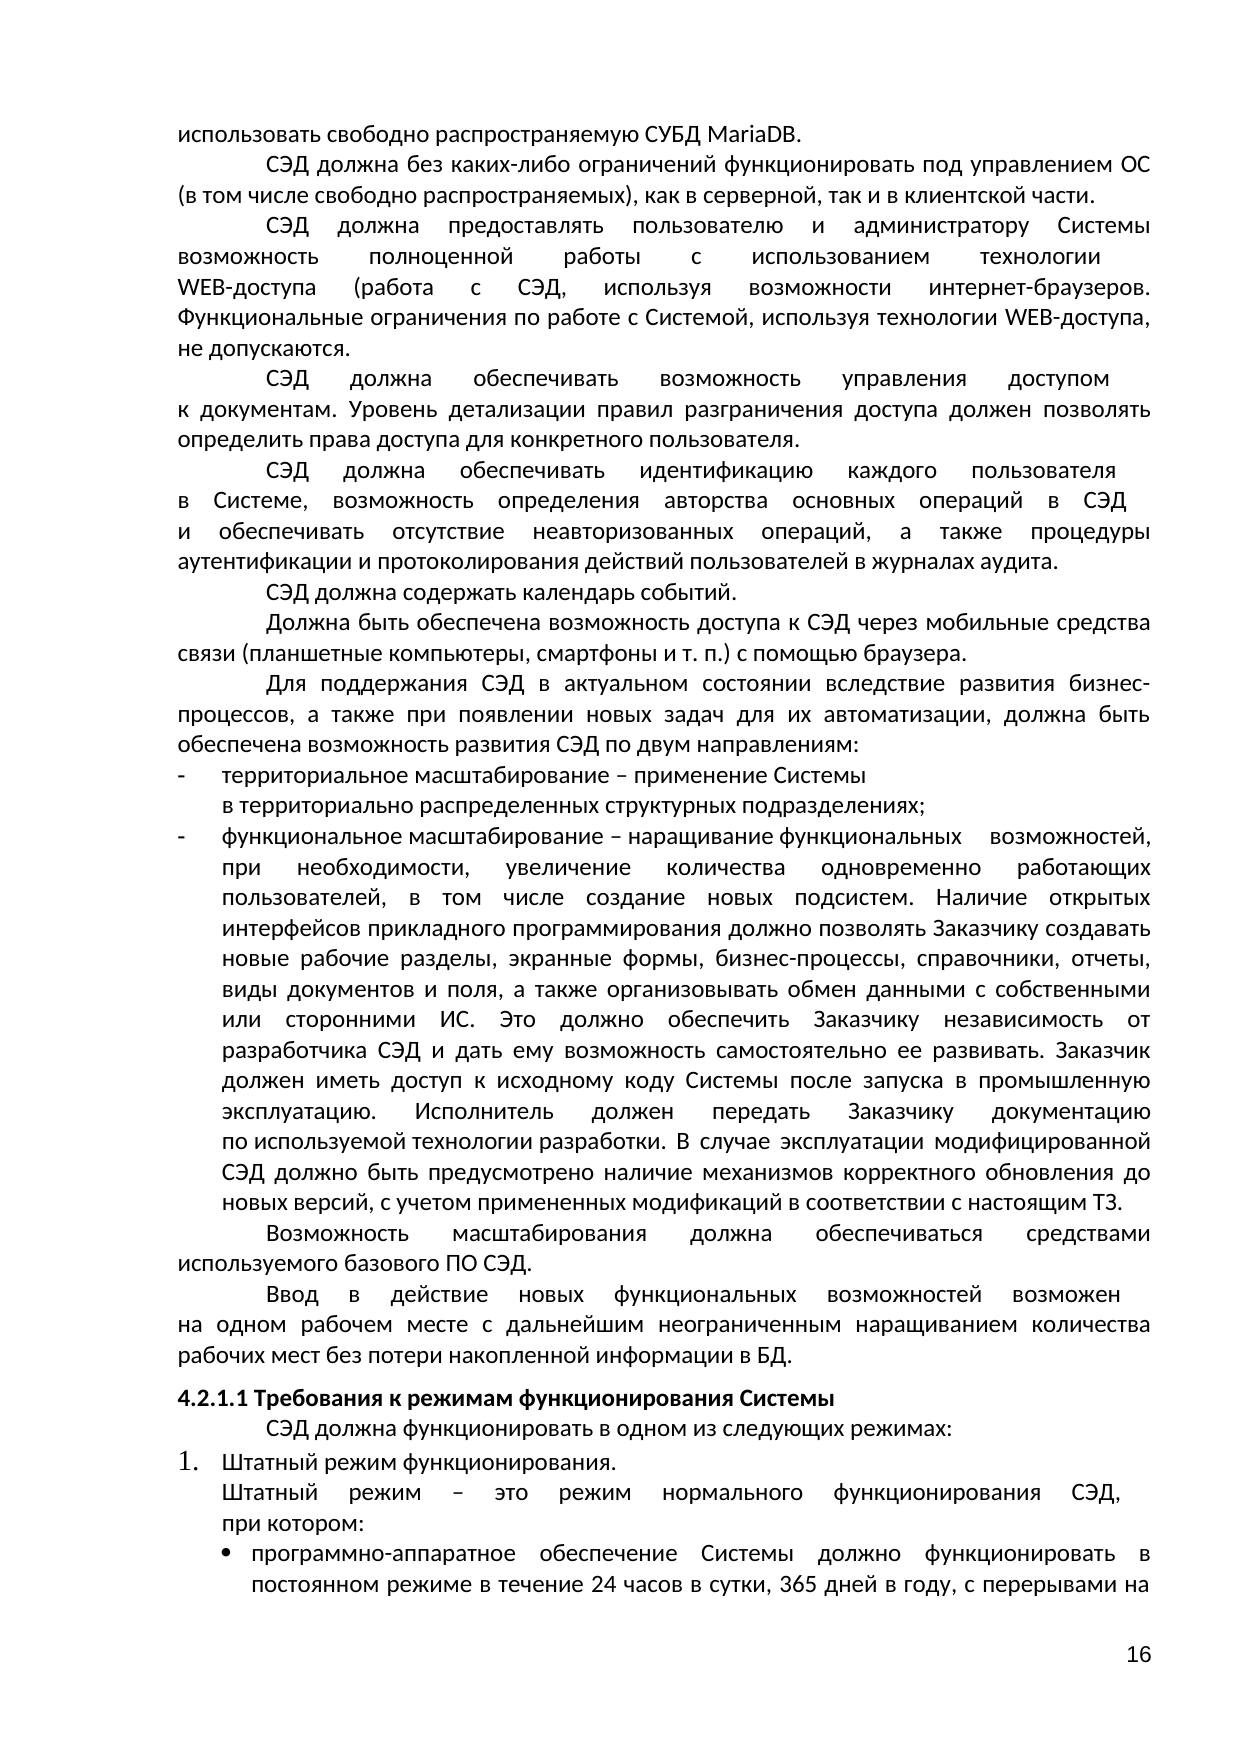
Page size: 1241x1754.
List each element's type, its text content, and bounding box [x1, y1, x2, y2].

text СЭД должна содержать календарь событий. [177, 576, 1152, 606]
text Возможность масштабирования должна обеспечиваться средствами используемого базового ПО СЭД. [177, 1217, 1152, 1278]
text Для поддержания СЭД в актуальном состоянии вследствие развития бизнес-процессов, а также при появлении новых задач для их автоматизации, должна быть обеспечена возможность развития СЭД по двум направлениям: [177, 667, 1152, 759]
text функциональное масштабирование – наращивание функциональных возможностей, при необходимости, увеличение количества одновременно работающих пользователей, в том числе создание новых подсистем. Наличие открытых интерфейсов прикладного программирования должно позволять Заказчику создавать новые рабочие разделы, экранные формы, бизнес-процессы, справочники, отчеты, виды документов и поля, а также организовывать обмен данными с собственными или сторонними ИС. Это должно обеспечить Заказчику независимость от разработчика СЭД и дать ему возможность самостоятельно ее развивать. Заказчик должен иметь доступ к исходному коду Системы после запуска в промышленную эксплуатацию. Исполнитель должен передать Заказчику документацию по используемой технологии разработки. В случае эксплуатации модифицированной СЭД должно быть предусмотрено наличие механизмов корректного обновления до новых версий, с учетом примененных модификаций в соответствии с настоящим ТЗ. [177, 820, 1152, 1217]
list Штатный режим функционирования. [177, 1443, 1152, 1477]
text СЭД должна функционировать в одном из следующих режимах: [177, 1412, 1152, 1443]
text СЭД должна предоставлять пользователю и администратору Системы возможность полноценной работы с использованием технологии WEB-доступа (работа с СЭД, используя возможности интернет-браузеров. Функциональные ограничения по работе с Системой, используя технологии WEB-доступа, не допускаются. [177, 210, 1152, 362]
text СЭД должна без каких-либо ограничений функционировать под управлением ОС (в том числе свободно распространяемых), как в серверной, так и в клиентской части. [177, 149, 1152, 210]
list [222, 1538, 1152, 1599]
text Ввод в действие новых функциональных возможностей возможен на одном рабочем месте с дальнейшим неограниченным наращиванием количества рабочих мест без потери накопленной информации в БД. [177, 1278, 1152, 1369]
text СЭД должна обеспечивать возможность управления доступом к документам. Уровень детализации правил разграничения доступа должен позволять определить права доступа для конкретного пользователя. [177, 362, 1152, 454]
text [177, 118, 1152, 149]
subtitle Требования к режимам функционирования Системы [177, 1382, 1152, 1412]
list Штатный режим – это режим нормального функционирования СЭД, при котором: [222, 1477, 1152, 1538]
text территориальное масштабирование – применение Системы в территориально распределенных структурных подразделениях; [177, 759, 1152, 820]
text Должна быть обеспечена возможность доступа к СЭД через мобильные средства связи (планшетные компьютеры, смартфоны и т. п.) с помощью браузера. [177, 606, 1152, 667]
text СЭД должна обеспечивать идентификацию каждого пользователя в Системе, возможность определения авторства основных операций в СЭД и обеспечивать отсутствие неавторизованных операций, а также процедуры аутентификации и протоколирования действий пользователей в журналах аудита. [177, 454, 1152, 576]
